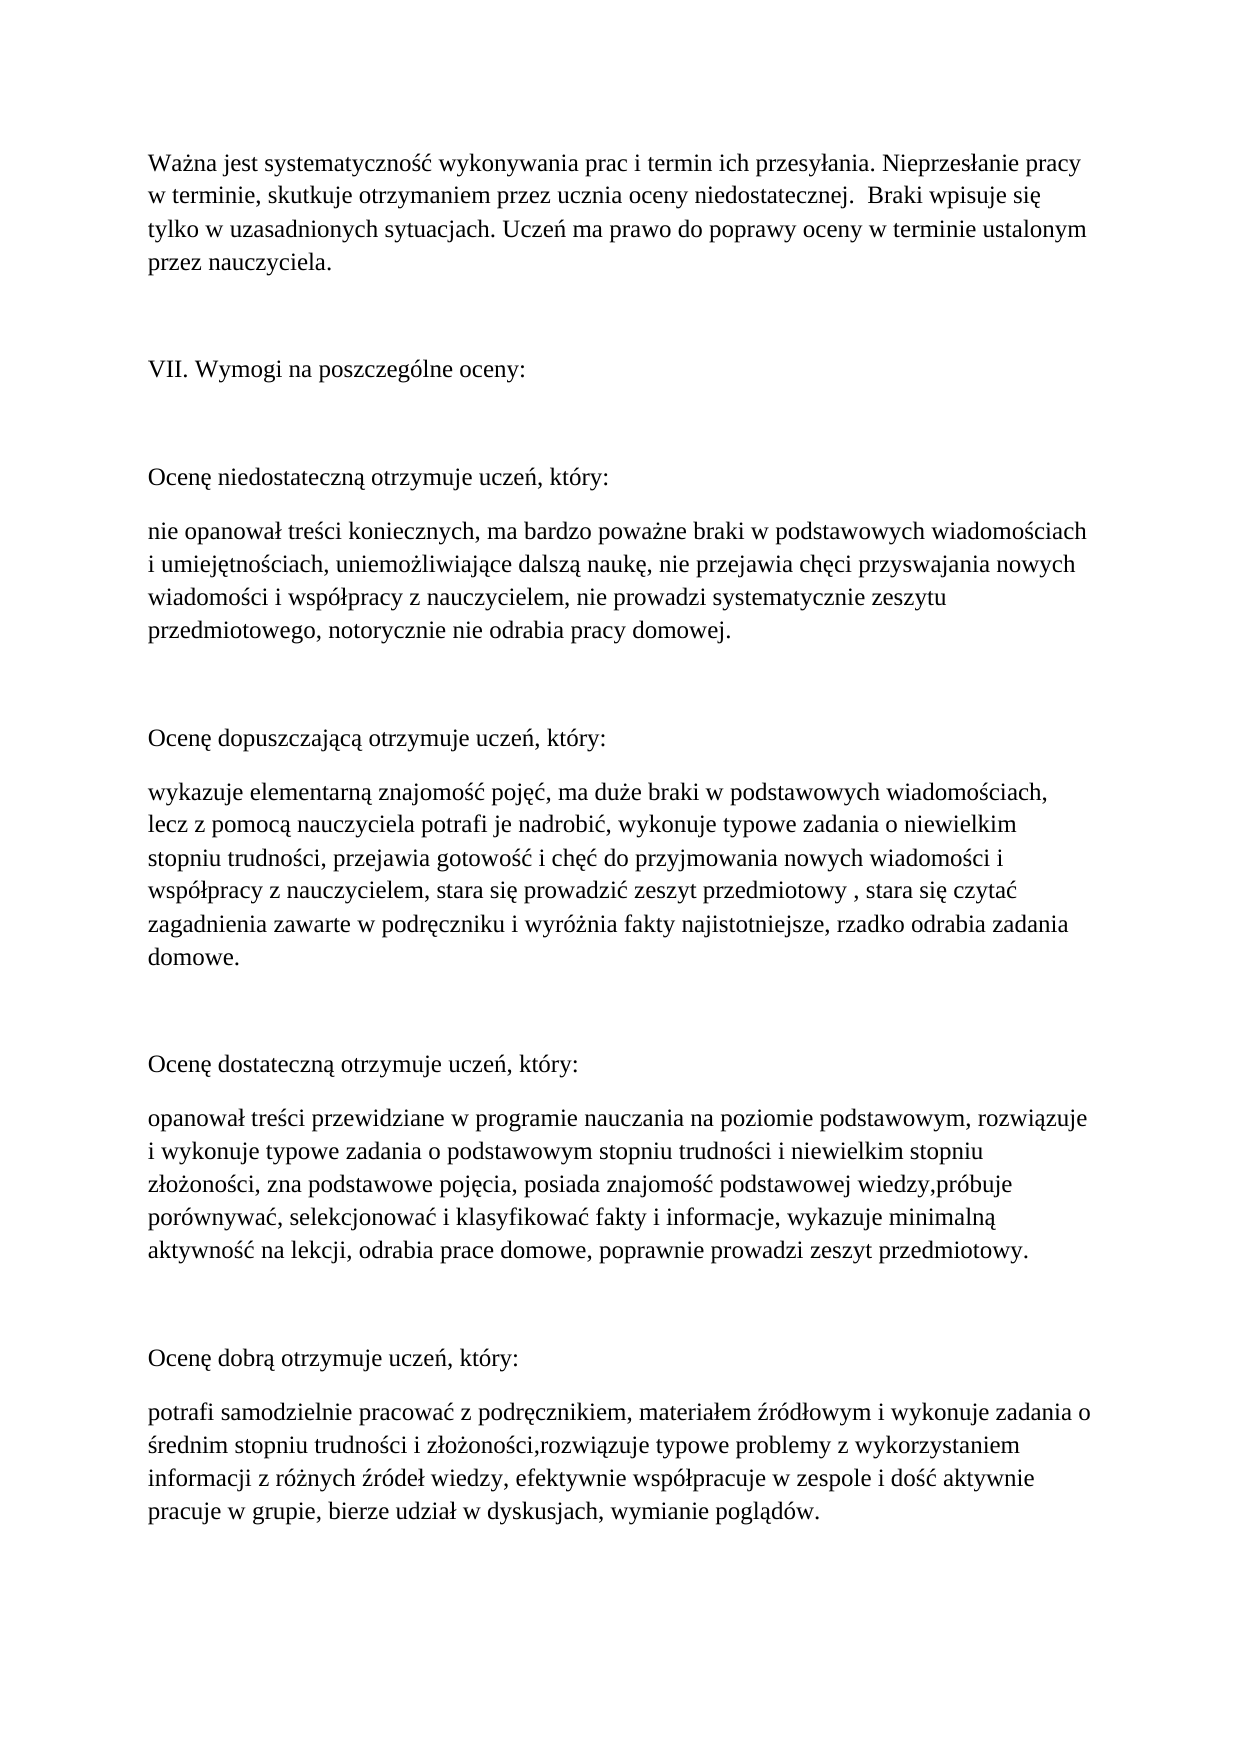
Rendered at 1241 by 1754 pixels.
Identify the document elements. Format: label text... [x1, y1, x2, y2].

text Ocenę dopuszczającą otrzymuje uczeń, który: [148, 723, 1093, 751]
text nie opanował treści koniecznych, ma bardzo poważne braki w podstawowych wiadomościach i umiejętnościach, uniemożliwiające dalszą naukę, nie przejawia chęci przyswajania nowych wiadomości i współpracy z nauczycielem, nie prowadzi systematycznie zeszytu przedmiotowego, notorycznie nie odrabia pracy domowej. [148, 516, 1093, 644]
text opanował treści przewidziane w programie nauczania na poziomie podstawowym, rozwiązuje i wykonuje typowe zadania o podstawowym stopniu trudności i niewielkim stopniu złożoności, zna podstawowe pojęcia, posiada znajomość podstawowej wiedzy,próbuje porównywać, selekcjonować i klasyfikować fakty i informacje, wykazuje minimalną aktywność na lekcji, odrabia prace domowe, poprawnie prowadzi zeszyt przedmiotowy. [148, 1103, 1093, 1264]
text Ocenę dobrą otrzymuje uczeń, który: [148, 1343, 1093, 1372]
text potrafi samodzielnie pracować z podręcznikiem, materiałem źródłowym i wykonuje zadania o średnim stopniu trudności i złożoności,rozwiązuje typowe problemy z wykorzystaniem informacji z różnych źródeł wiedzy, efektywnie współpracuje w zespole i dość aktywnie pracuje w grupie, bierze udział w dyskusjach, wymianie poglądów. [148, 1397, 1093, 1525]
text Ocenę niedostateczną otrzymuje uczeń, który: [148, 462, 1093, 491]
text wykazuje elementarną znajomość pojęć, ma duże braki w podstawowych wiadomościach, lecz z pomocą nauczyciela potrafi je nadrobić, wykonuje typowe zadania o niewielkim stopniu trudności, przejawia gotowość i chęć do przyjmowania nowych wiadomości i współpracy z nauczycielem, stara się prowadzić zeszyt przedmiotowy , stara się czytać zagadnienia zawarte w podręczniku i wyróżnia fakty najistotniejsze, rzadko odrabia zadania domowe. [148, 777, 1093, 970]
text VII. Wymogi na poszczególne oceny: [148, 354, 1093, 383]
text Ważna jest systematyczność wykonywania prac i termin ich przesyłania. Nieprzesłanie pracy w terminie, skutkuje otrzymaniem przez ucznia oceny niedostatecznej. Braki wpisuje się tylko w uzasadnionych sytuacjach. Uczeń ma prawo do poprawy oceny w terminie ustalonym przez nauczyciela. [148, 148, 1093, 275]
text Ocenę dostateczną otrzymuje uczeń, który: [148, 1049, 1093, 1078]
